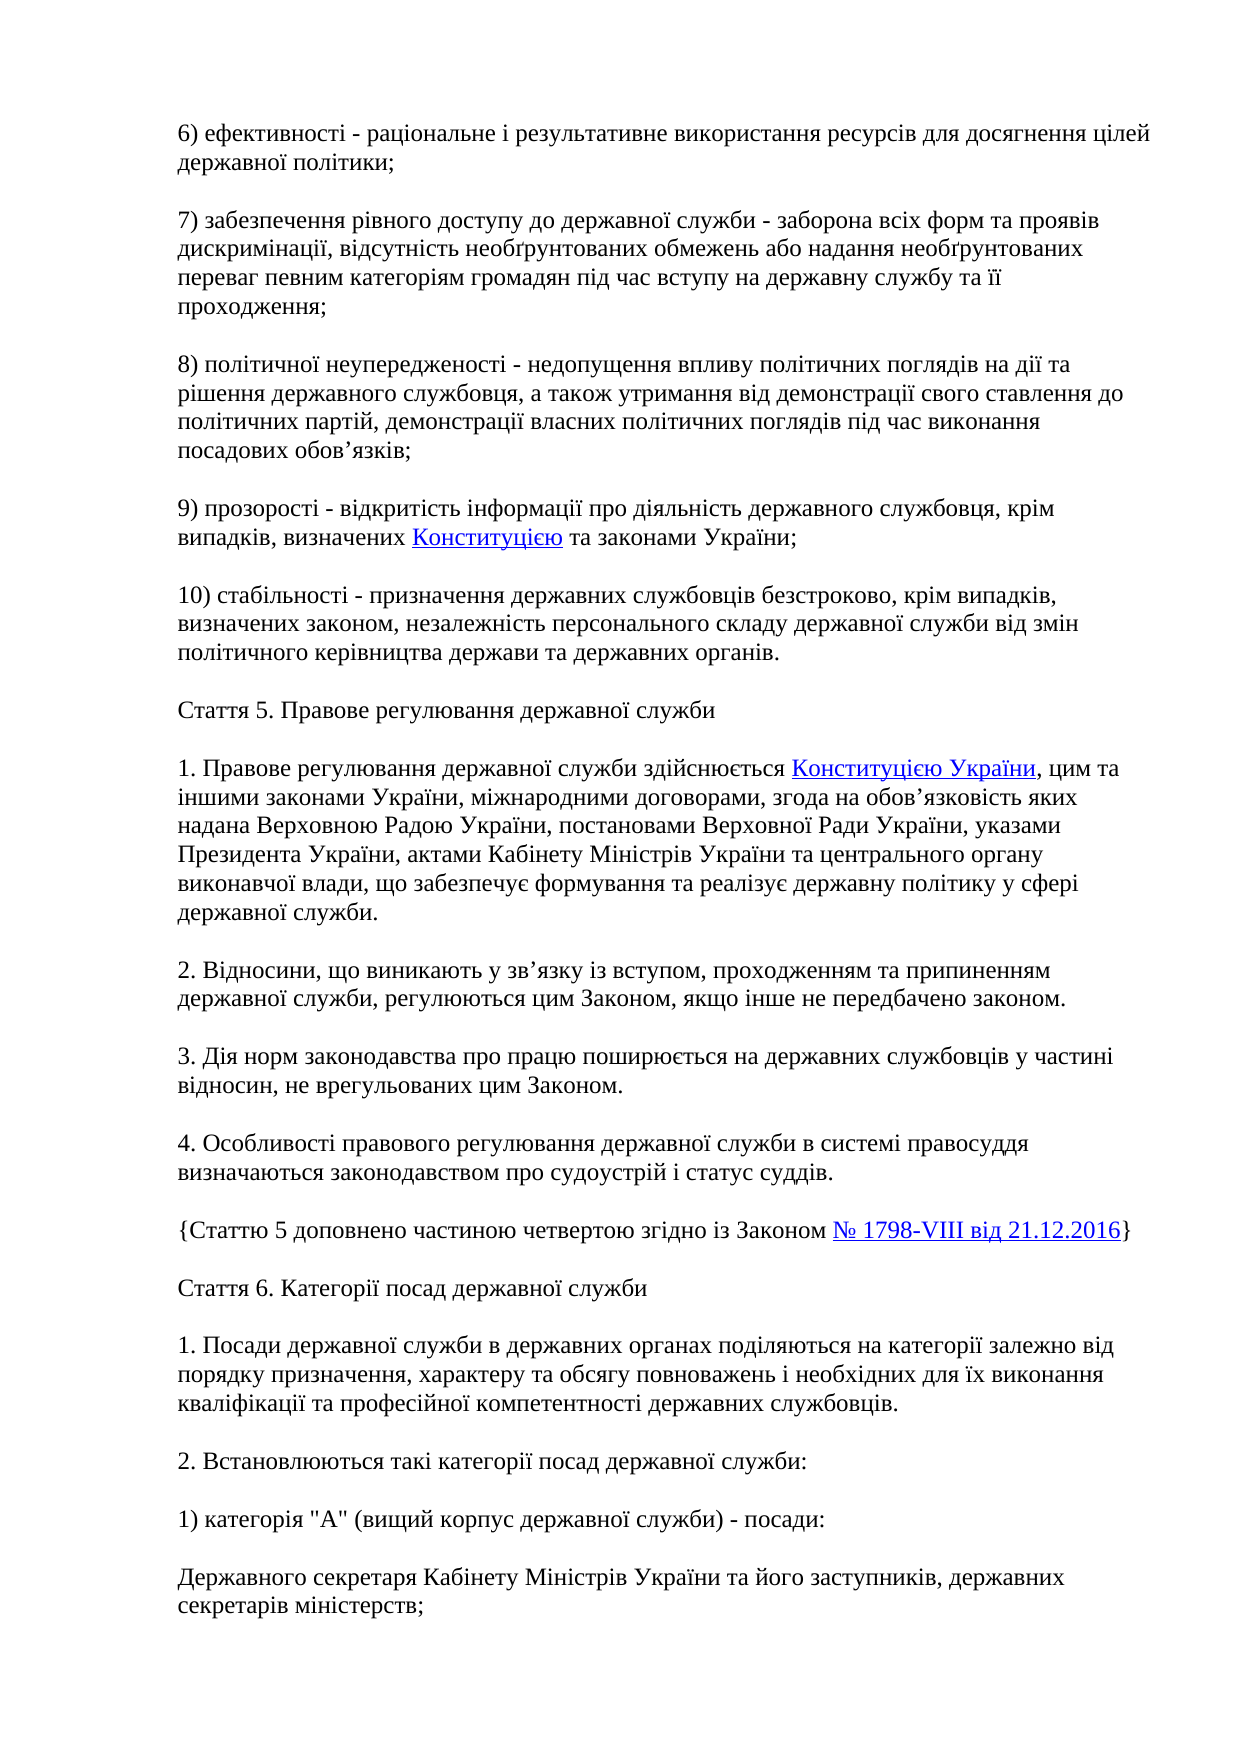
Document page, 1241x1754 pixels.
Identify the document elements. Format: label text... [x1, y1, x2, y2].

text 7) забезпечення рівного доступу до державної служби - заборона всіх форм та проявів дискримінації, відсутність необґрунтованих обмежень або надання необґрунтованих переваг певним категоріям громадян під час вступу на державну службу та її проходження; [177, 205, 1152, 320]
text 6) ефективності - раціональне і результативне використання ресурсів для досягнення цілей державної політики; [177, 118, 1152, 176]
text 1) категорія "А" (вищий корпус державної служби) - посади: [177, 1504, 1152, 1533]
text 4. Особливості правового регулювання державної служби в системі правосуддя визначаються законодавством про судоустрій і статус суддів. [177, 1128, 1152, 1186]
text {Статтю 5 доповнено частиною четвертою згідно із Законом № 1798-VIII від 21.12.2016} [177, 1215, 1152, 1243]
text Стаття 6. Категорії посад державної служби [177, 1273, 1152, 1301]
text 3. Дія норм законодавства про працю поширюється на державних службовців у частині відносин, не врегульованих цим Законом. [177, 1041, 1152, 1099]
text 10) стабільності - призначення державних службовців безстроково, крім випадків, визначених законом, незалежність персонального складу державної служби від змін політичного керівництва держави та державних органів. [177, 580, 1152, 666]
text 9) прозорості - відкритість інформації про діяльність державного службовця, крім випадків, визначених Конституцією та законами України; [177, 493, 1152, 551]
text 8) політичної неупередженості - недопущення впливу політичних поглядів на дії та рішення державного службовця, а також утримання від демонстрації свого ставлення до політичних партій, демонстрації власних політичних поглядів під час виконання посадових обов’язків; [177, 349, 1152, 464]
text 1. Посади державної служби в державних органах поділяються на категорії залежно від порядку призначення, характеру та обсягу повноважень і необхідних для їх виконання кваліфікації та професійної компетентності державних службовців. [177, 1331, 1152, 1417]
text 2. Встановлюються такі категорії посад державної служби: [177, 1446, 1152, 1475]
text Державного секретаря Кабінету Міністрів України та його заступників, державних секретарів міністерств; [177, 1562, 1152, 1619]
text 2. Відносини, що виникають у зв’язку із вступом, проходженням та припиненням державної служби, регулюються цим Законом, якщо інше не передбачено законом. [177, 955, 1152, 1012]
text 1. Правове регулювання державної служби здійснюється Конституцією України, цим та іншими законами України, міжнародними договорами, згода на обов’язковість яких надана Верховною Радою України, постановами Верховної Ради України, указами Президента України, актами Кабінету Міністрів України та центрального органу виконавчої влади, що забезпечує формування та реалізує державну політику у сфері державної служби. [177, 753, 1152, 926]
text Стаття 5. Правове регулювання державної служби [177, 695, 1152, 724]
